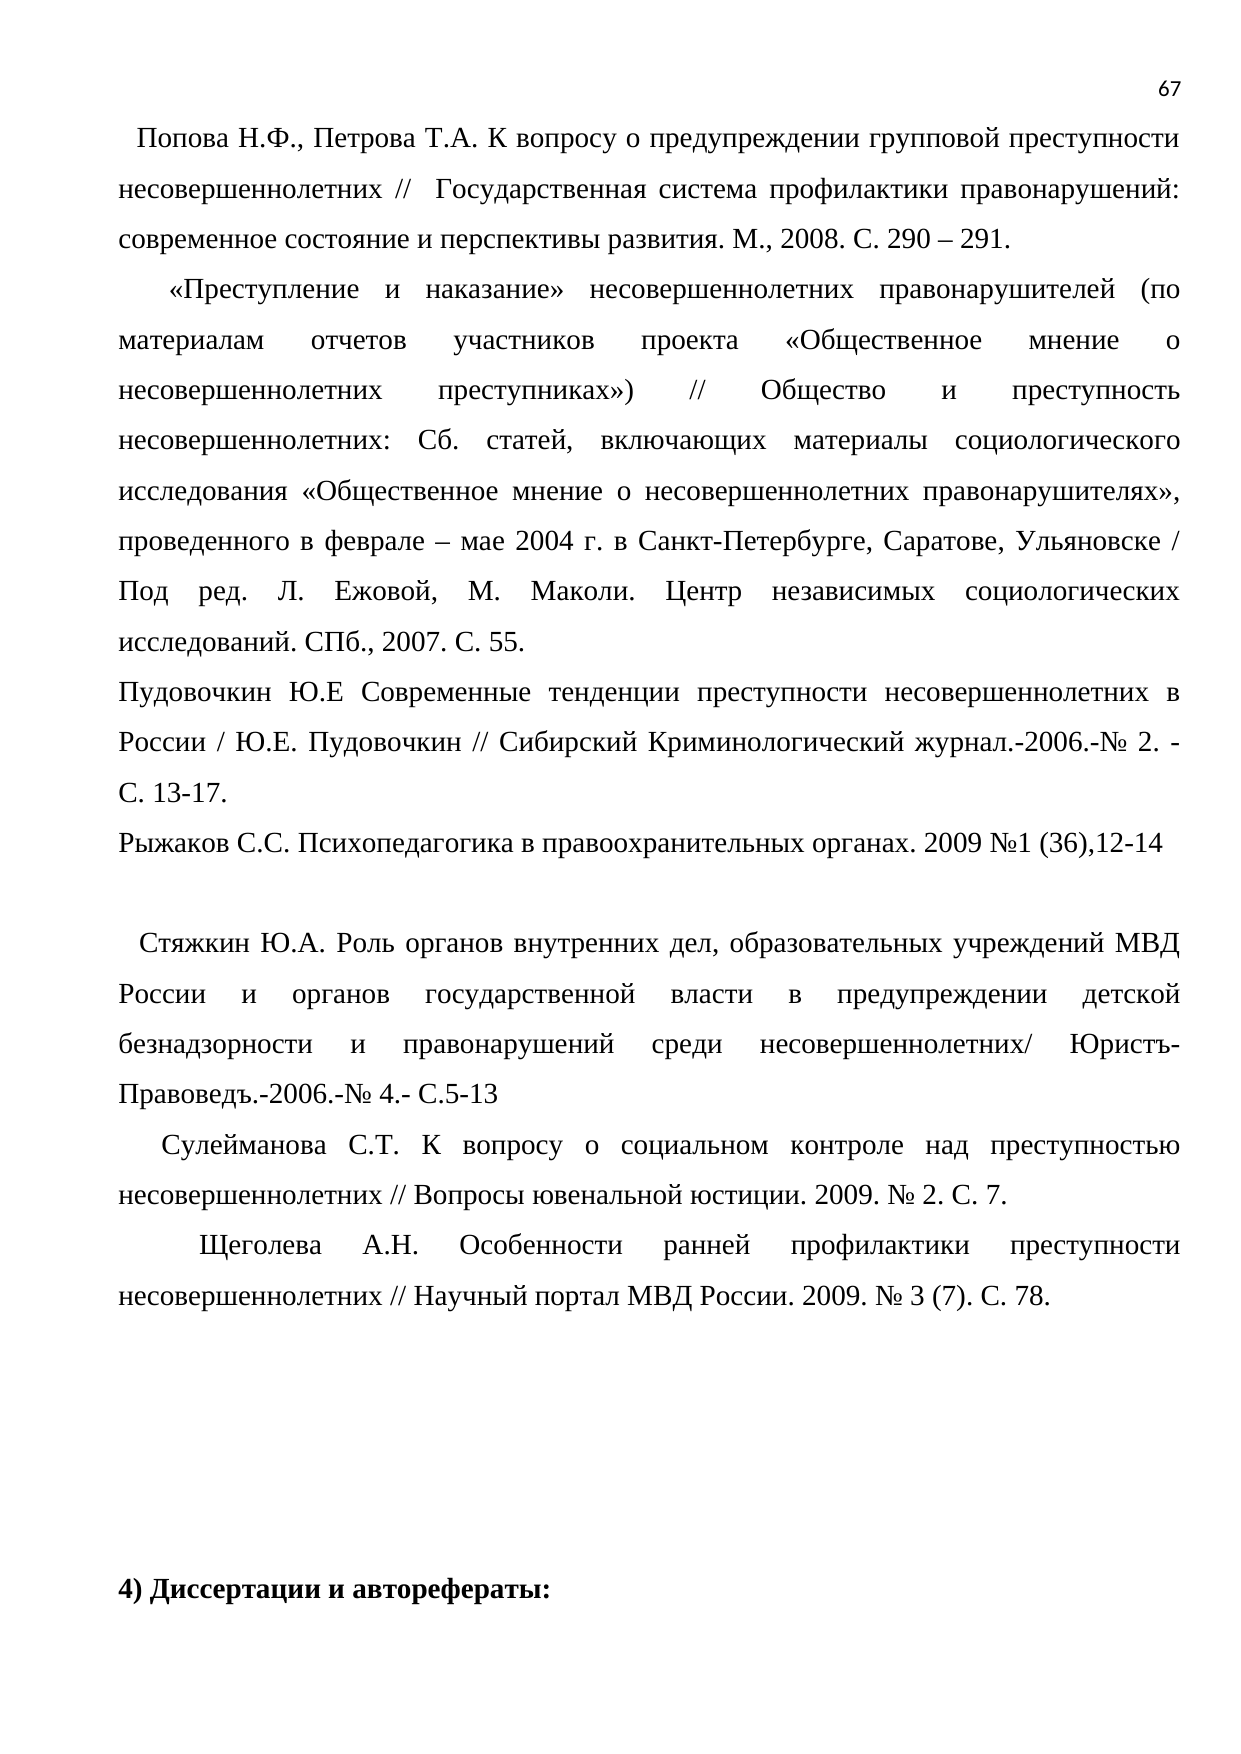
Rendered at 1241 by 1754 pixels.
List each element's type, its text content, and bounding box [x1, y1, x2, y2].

text Щеголева А.Н. Особенности ранней профилактики преступности несовершеннолетних // Научный портал МВД России. 2009. № 3 (7). С. 78. [118, 1227, 1181, 1311]
text Сулейманова С.Т. К вопросу о социальном контроле над преступностью несовершеннолетних // Вопросы ювенальной юстиции. 2009. № 2. С. 7. [118, 1127, 1181, 1211]
text Рыжаков С.С. Психопедагогика в правоохранительных органах. 2009 №1 (36),12-14 [118, 825, 1181, 858]
text Попова Н.Ф., Петрова Т.А. К вопросу о предупреждении групповой преступности несовершеннолетних // Государственная система профилактики правонарушений: современное состояние и перспективы развития. М., 2008. С. 290 – 291. [118, 121, 1181, 255]
text «Преступление и наказание» несовершеннолетних правонарушителей (по материалам отчетов участников проекта «Общественное мнение о несовершеннолетних преступниках») // Общество и преступность несовершеннолетних: Сб. статей, включающих материалы социологического исследования «Общественное мнение о несовершеннолетних правонарушителях», проведенного в феврале – мае 2004 г. в Санкт-Петербурге, Саратове, Ульяновске / Под ред. Л. Ежовой, М. Маколи. Центр независимых социологических исследований. СПб., 2007. С. 55. [118, 272, 1181, 657]
text Пудовочкин Ю.Е Современные тенденции преступности несовершеннолетних в России / Ю.Е. Пудовочкин // Сибирский Криминологический журнал.-2006.-№ 2. - С. 13-17. [118, 674, 1181, 808]
text 4) Диссертации и авторефераты: [118, 1571, 1181, 1605]
text Стяжкин Ю.А. Роль органов внутренних дел, образовательных учреждений МВД России и органов государственной власти в предупреждении детской безнадзорности и правонарушений среди несовершеннолетних/ Юристъ- Правоведъ.-2006.-№ 4.- С.5-13 [118, 926, 1181, 1110]
